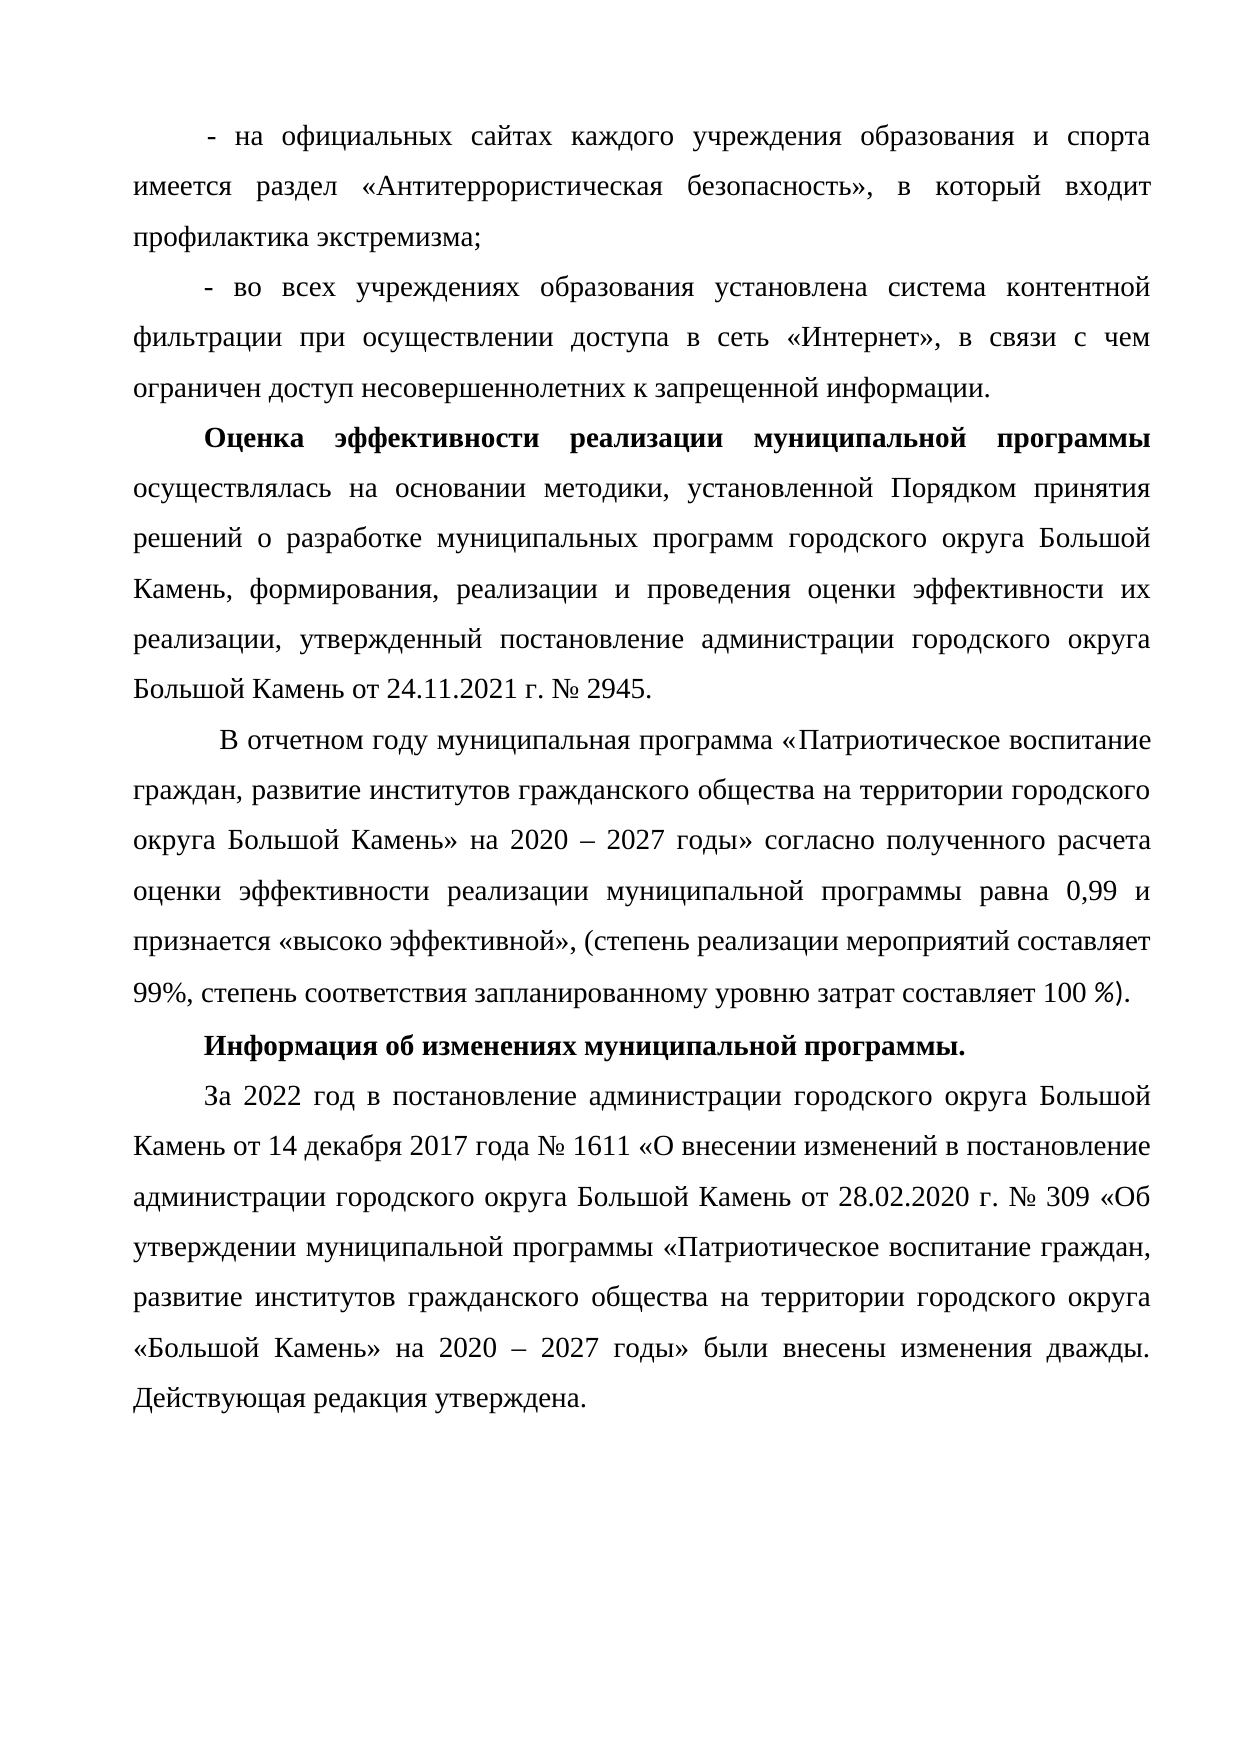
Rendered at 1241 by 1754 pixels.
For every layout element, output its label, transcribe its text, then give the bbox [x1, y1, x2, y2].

text Оценка эффективности реализации муниципальной программы осуществлялась на основании методики, установленной Порядком принятия решений о разработке муниципальных программ городского округа Большой Камень, формирования, реализации и проведения оценки эффективности их реализации, утвержденный постановление администрации городского округа Большой Камень от 24.11.2021 г. № 2945. [133, 420, 1152, 705]
text За 2022 год в постановление администрации городского округа Большой Камень от 14 декабря 2017 года № 1611 «О внесении изменений в постановление администрации городского округа Большой Камень от 28.02.2020 г. № 309 «Об утверждении муниципальной программы «Патриотическое воспитание граждан, развитие институтов гражданского общества на территории городского округа «Большой Камень» на 2020 – 2027 годы» были внесены изменения дважды. Действующая редакция утверждена. [133, 1078, 1152, 1414]
text - на официальных сайтах каждого учреждения образования и спорта имеется раздел «Антитеррористическая безопасность», в который входит профилактика экстремизма; [133, 118, 1152, 252]
text - во всех учреждениях образования установлена система контентной фильтрации при осуществлении доступа в сеть «Интернет», в связи с чем ограничен доступ несовершеннолетних к запрещенной информации. [133, 269, 1152, 403]
text Информация об изменениях муниципальной программы. [133, 1028, 1152, 1061]
text В отчетном году муниципальная программа «Патриотическое воспитание граждан, развитие институтов гражданского общества на территории городского округа Большой Камень» на 2020 – 2027 годы» согласно полученного расчета оценки эффективности реализации муниципальной программы равна 0,99 и признается «высоко эффективной», (степень реализации мероприятий составляет 99%, степень соответствия запланированному уровню затрат составляет 100 %). [133, 722, 1152, 1010]
